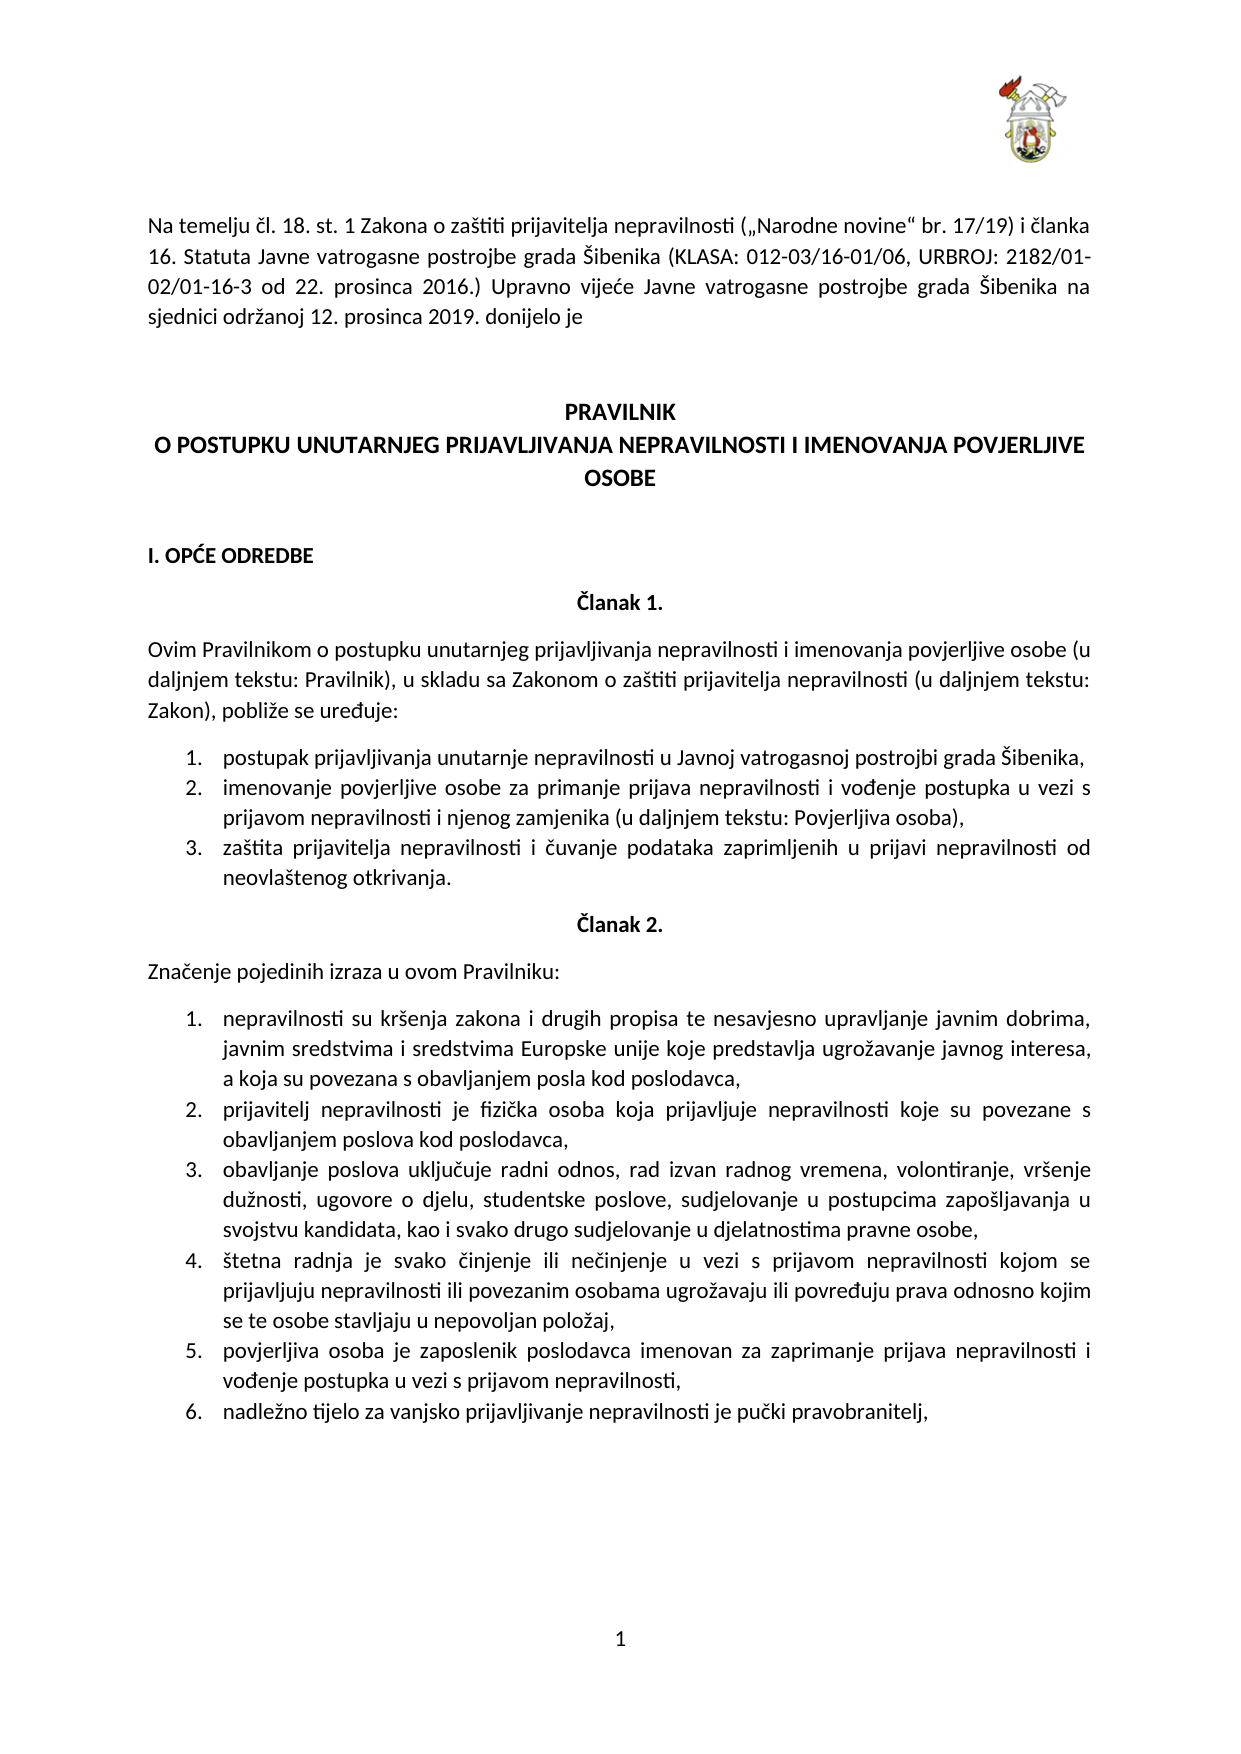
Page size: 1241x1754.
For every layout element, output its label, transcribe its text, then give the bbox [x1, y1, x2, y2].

text Članak 2. [148, 910, 1093, 938]
picture [996, 73, 1068, 165]
list nepravilnosti su kršenja zakona i drugih propisa te nesavjesno upravljanje javnim dobrima, javnim sredstvima i sredstvima Europske unije koje predstavlja ugrožavanje javnog interesa, a koja su povezana s obavljanjem posla kod poslodavca, [185, 1004, 1093, 1093]
text Članak 1. [148, 588, 1093, 617]
text PRAVILNIK [148, 396, 1093, 427]
list zaštita prijavitelja nepravilnosti i čuvanje podataka zaprimljenih u prijavi nepravilnosti od neovlaštenog otkrivanja. [185, 833, 1093, 892]
list štetna radnja je svako činjenje ili nečinjenje u vezi s prijavom nepravilnosti kojom se prijavljuju nepravilnosti ili povezanim osobama ugrožavaju ili povređuju prava odnosno kojim se te osobe stavljaju u nepovoljan položaj, [185, 1246, 1093, 1334]
list obavljanje poslova uključuje radni odnos, rad izvan radnog vremena, volontiranje, vršenje dužnosti, ugovore o djelu, studentske poslove, sudjelovanje u postupcima zapošljavanja u svojstvu kandidata, kao i svako drugo sudjelovanje u djelatnostima pravne osobe, [185, 1155, 1093, 1244]
text I. OPĆE ODREDBE [148, 542, 1093, 570]
text Na temelju čl. 18. st. 1 Zakona o zaštiti prijavitelja nepravilnosti („Narodne novine“ br. 17/19) i članka 16. Statuta Javne vatrogasne postrojbe grada Šibenika (KLASA: 012-03/16-01/06, URBROJ: 2182/01-02/01-16-3 od 22. prosinca 2016.) Upravno vijeće Javne vatrogasne postrojbe grada Šibenika na sjednici održanoj 12. prosinca 2019. donijelo je [148, 212, 1093, 330]
list imenovanje povjerljive osobe za primanje prijava nepravilnosti i vođenje postupka u vezi s prijavom nepravilnosti i njenog zamjenika (u daljnjem tekstu: Povjerljiva osoba), [185, 773, 1093, 831]
text O POSTUPKU UNUTARNJEG PRIJAVLJIVANJA NEPRAVILNOSTI I IMENOVANJA POVJERLJIVE OSOBE [148, 429, 1093, 492]
text Značenje pojedinih izraza u ovom Pravilniku: [148, 957, 1093, 985]
list postupak prijavljivanja unutarnje nepravilnosti u Javnoj vatrogasnoj postrojbi grada Šibenika, [185, 743, 1093, 771]
list nadležno tijelo za vanjsko prijavljivanje nepravilnosti je pučki pravobranitelj, [185, 1397, 1093, 1425]
list prijavitelj nepravilnosti je fizička osoba koja prijavljuje nepravilnosti koje su povezane s obavljanjem poslova kod poslodavca, [185, 1095, 1093, 1153]
text Ovim Pravilnikom o postupku unutarnjeg prijavljivanja nepravilnosti i imenovanja povjerljive osobe (u daljnjem tekstu: Pravilnik), u skladu sa Zakonom o zaštiti prijavitelja nepravilnosti (u daljnjem tekstu: Zakon), pobliže se uređuje: [148, 635, 1093, 724]
list povjerljiva osoba je zaposlenik poslodavca imenovan za zaprimanje prijava nepravilnosti i vođenje postupka u vezi s prijavom nepravilnosti, [185, 1336, 1093, 1395]
